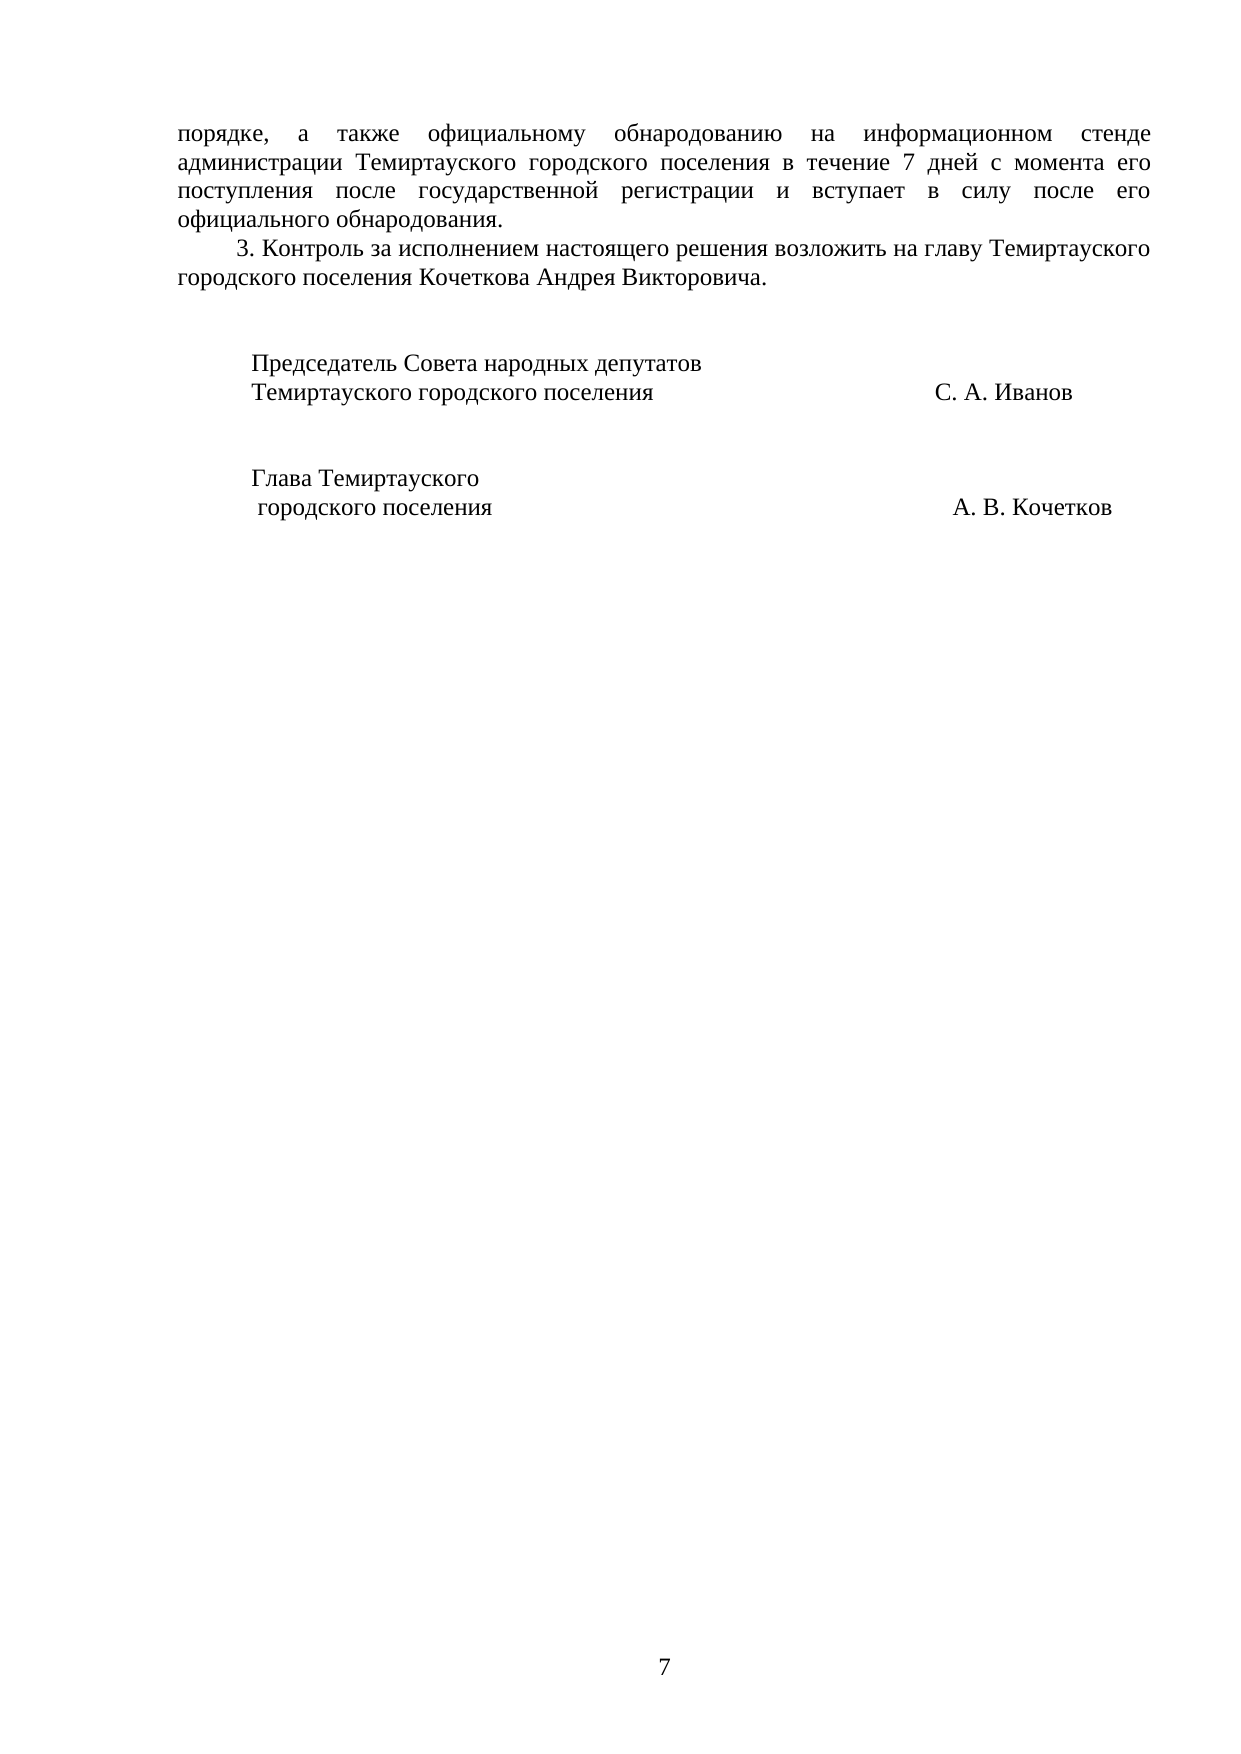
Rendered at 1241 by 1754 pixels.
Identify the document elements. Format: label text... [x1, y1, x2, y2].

text Председатель Совета народных депутатов [177, 348, 1152, 377]
text Глава Темиртауского [177, 463, 1152, 492]
text городского поселения А. В. Кочетков [177, 492, 1152, 521]
text 3. Контроль за исполнением настоящего решения возложить на главу Темиртауского городского поселения Кочеткова Андрея Викторовича. [177, 233, 1152, 291]
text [177, 118, 1152, 233]
text Темиртауского городского поселения С. А. Иванов [177, 377, 1152, 406]
